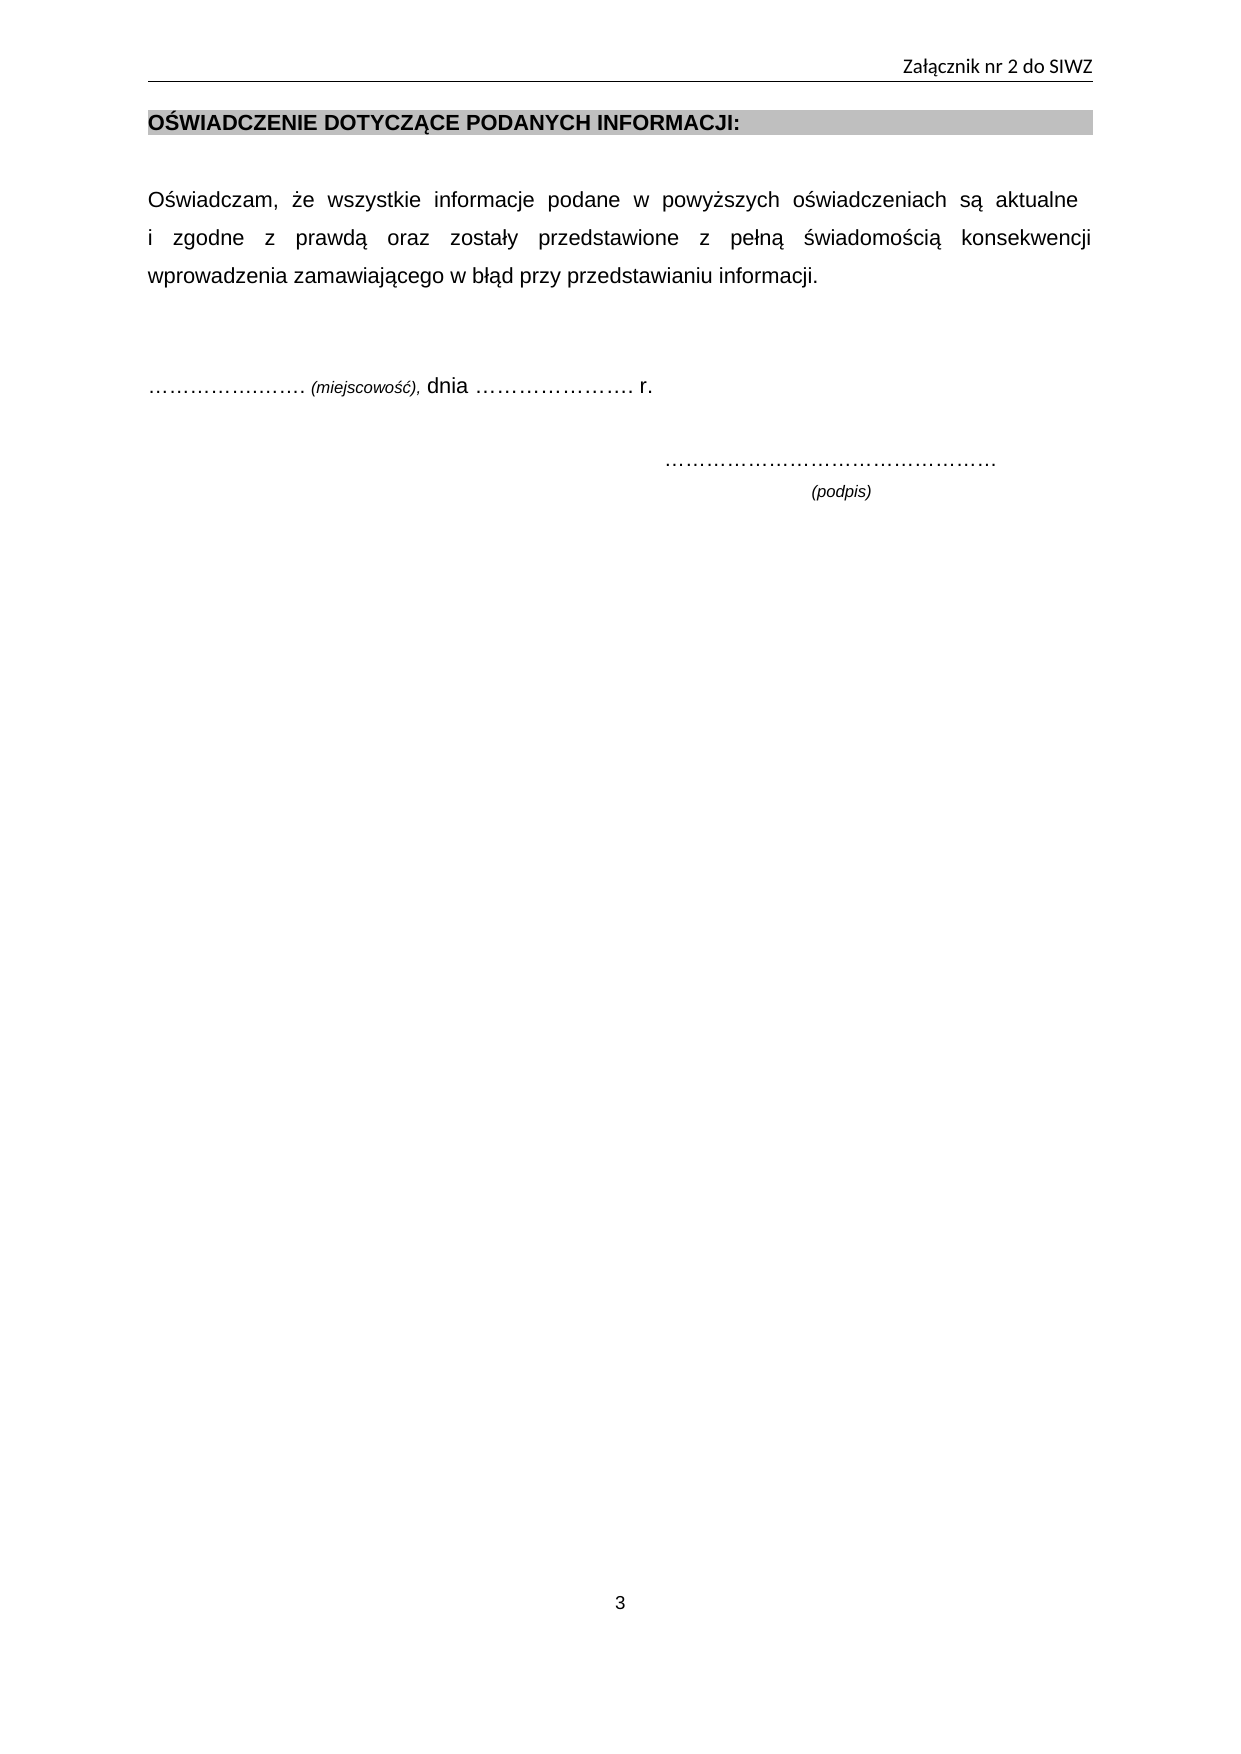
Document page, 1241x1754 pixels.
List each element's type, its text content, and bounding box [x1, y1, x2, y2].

text Oświadczam, że wszystkie informacje podane w powyższych oświadczeniach są aktualne i zgodne z prawdą oraz zostały przedstawione z pełną świadomością konsekwencji wprowadzenia zamawiającego w błąd przy przedstawianiu informacji. [148, 187, 1093, 288]
text (podpis) [738, 482, 1093, 501]
text …………….……. (miejscowość), dnia …………………. r. [148, 373, 1093, 398]
text ………………………………………… [148, 446, 1093, 470]
text OŚWIADCZENIE DOTYCZĄCE PODANYCH INFORMACJI: [148, 110, 1093, 135]
